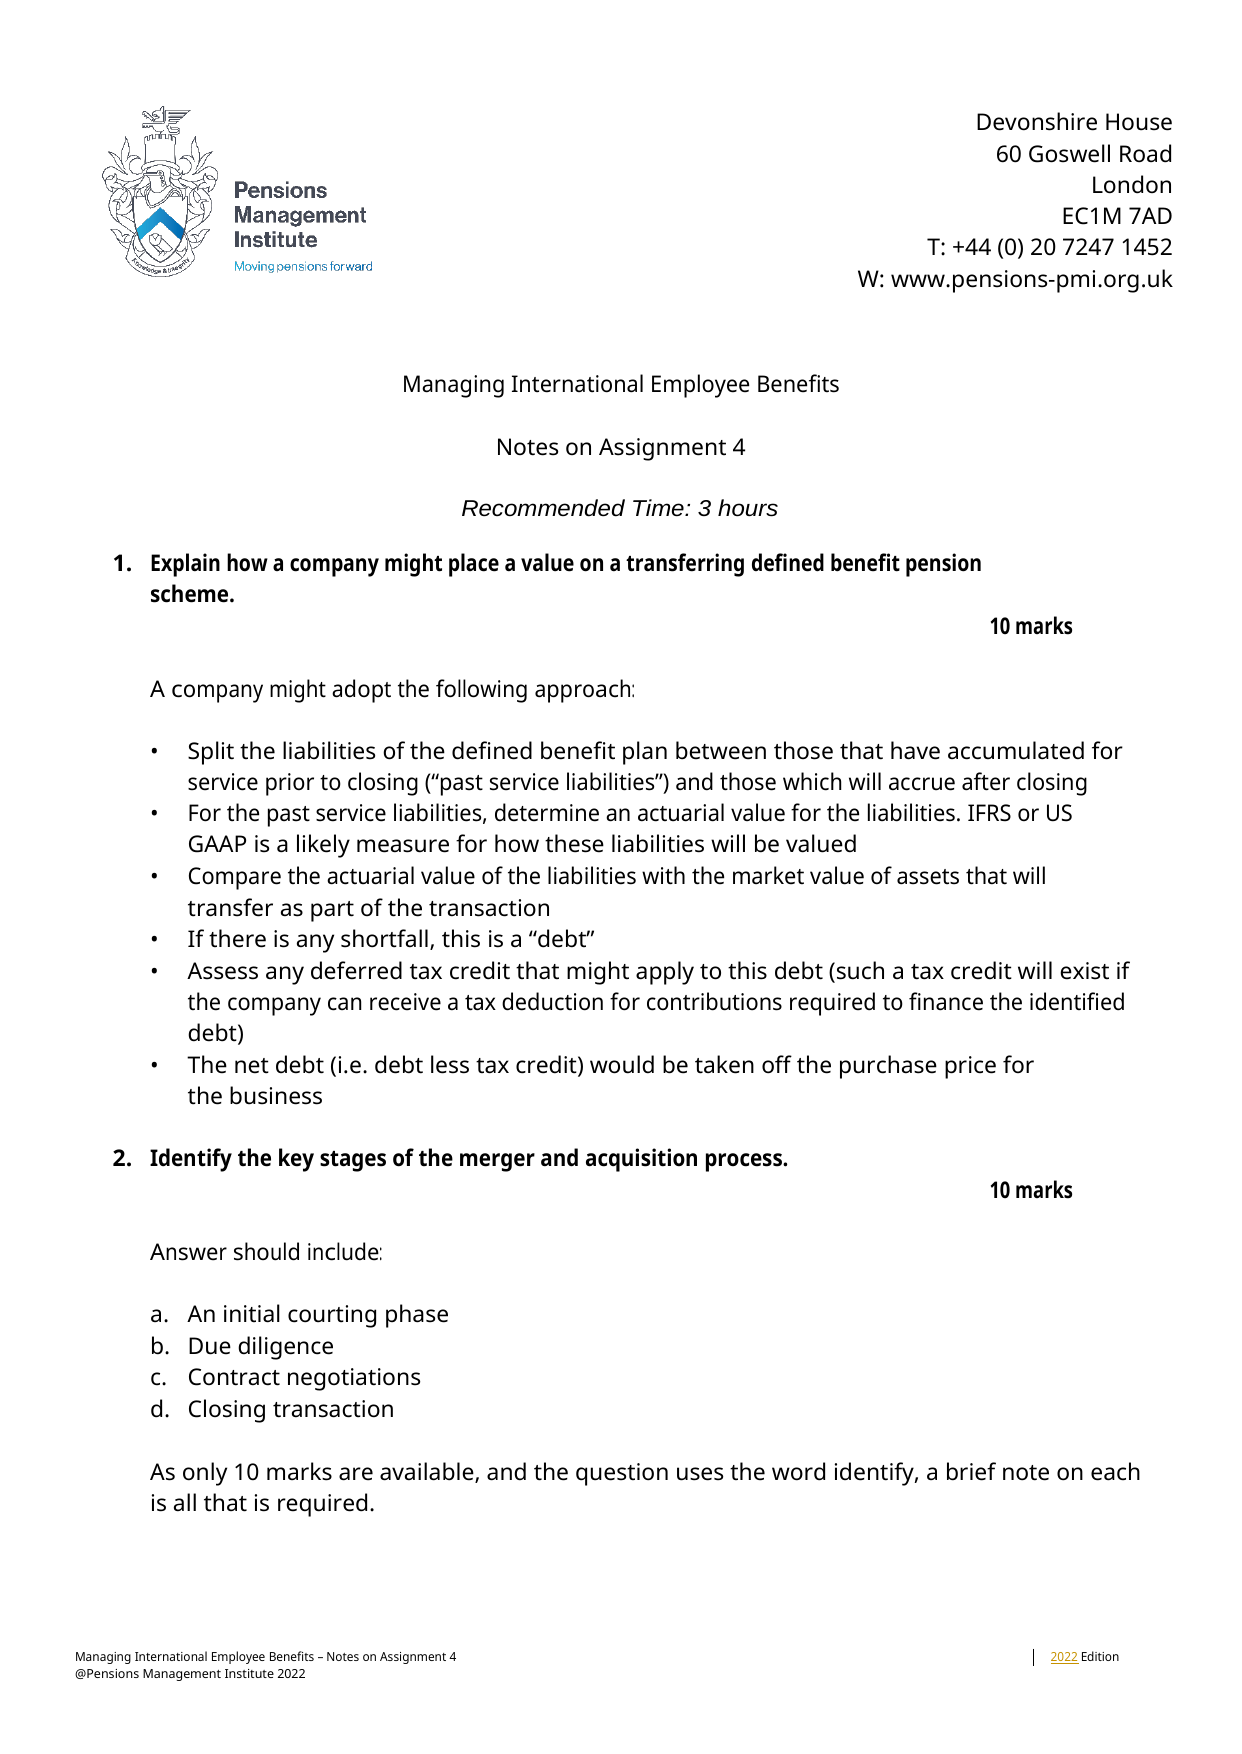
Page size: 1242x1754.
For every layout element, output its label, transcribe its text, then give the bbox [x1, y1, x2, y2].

list Assess any deferred tax credit that might apply to this debt (such a tax credit will exist if the company can receive a tax deduction for contributions required to finance the identified debt) [150, 954, 1159, 1048]
list Contract negotiations [150, 1361, 1173, 1392]
text W: www.pensions-pmi.org.uk [102, 262, 1173, 294]
list Closing transaction [150, 1392, 1173, 1424]
list An initial courting phase [150, 1298, 1173, 1329]
text Managing International Employee Benefits Notes on Assignment 4 [396, 368, 846, 462]
text EC1M 7AD [372, 200, 1173, 231]
list Split the liabilities of the defined benefit plan between those that have accumulated for service prior to closing (“past service liabilities”) and those which will accrue after closing [150, 734, 1131, 797]
text 10 marks [102, 1174, 1073, 1205]
text 60 Goswell Road [372, 137, 1173, 169]
text As only 10 marks are available, and the question uses the word identify, a brief note on each is all that is required. [150, 1456, 1147, 1518]
list For the past service liabilities, determine an actuarial value for the liabilities. IFRS or US GAAP is a likely measure for how these liabilities will be valued [150, 797, 1109, 860]
subtitle Explain how a company might place a value on a transferring defined benefit pension scheme. [112, 547, 1052, 609]
text London [372, 169, 1173, 200]
subtitle Identify the key stages of the merger and acquisition process. [112, 1142, 1173, 1173]
text 10 marks [102, 610, 1073, 641]
picture [102, 106, 372, 277]
text Devonshire House [372, 106, 1173, 137]
list Compare the actuarial value of the liabilities with the market value of assets that will transfer as part of the transaction [150, 860, 1076, 923]
text Recommended Time: 3 hours [396, 495, 846, 521]
list If there is any shortfall, this is a “debt” [150, 923, 1173, 954]
text T: +44 (0) 20 7247 1452 [372, 231, 1173, 262]
text Answer should include: [150, 1235, 1173, 1267]
list The net debt (i.e. debt less tax credit) would be taken off the purchase price for the business [150, 1048, 1070, 1111]
text A company might adopt the following approach: [150, 673, 1173, 704]
list Due diligence [150, 1330, 1173, 1361]
